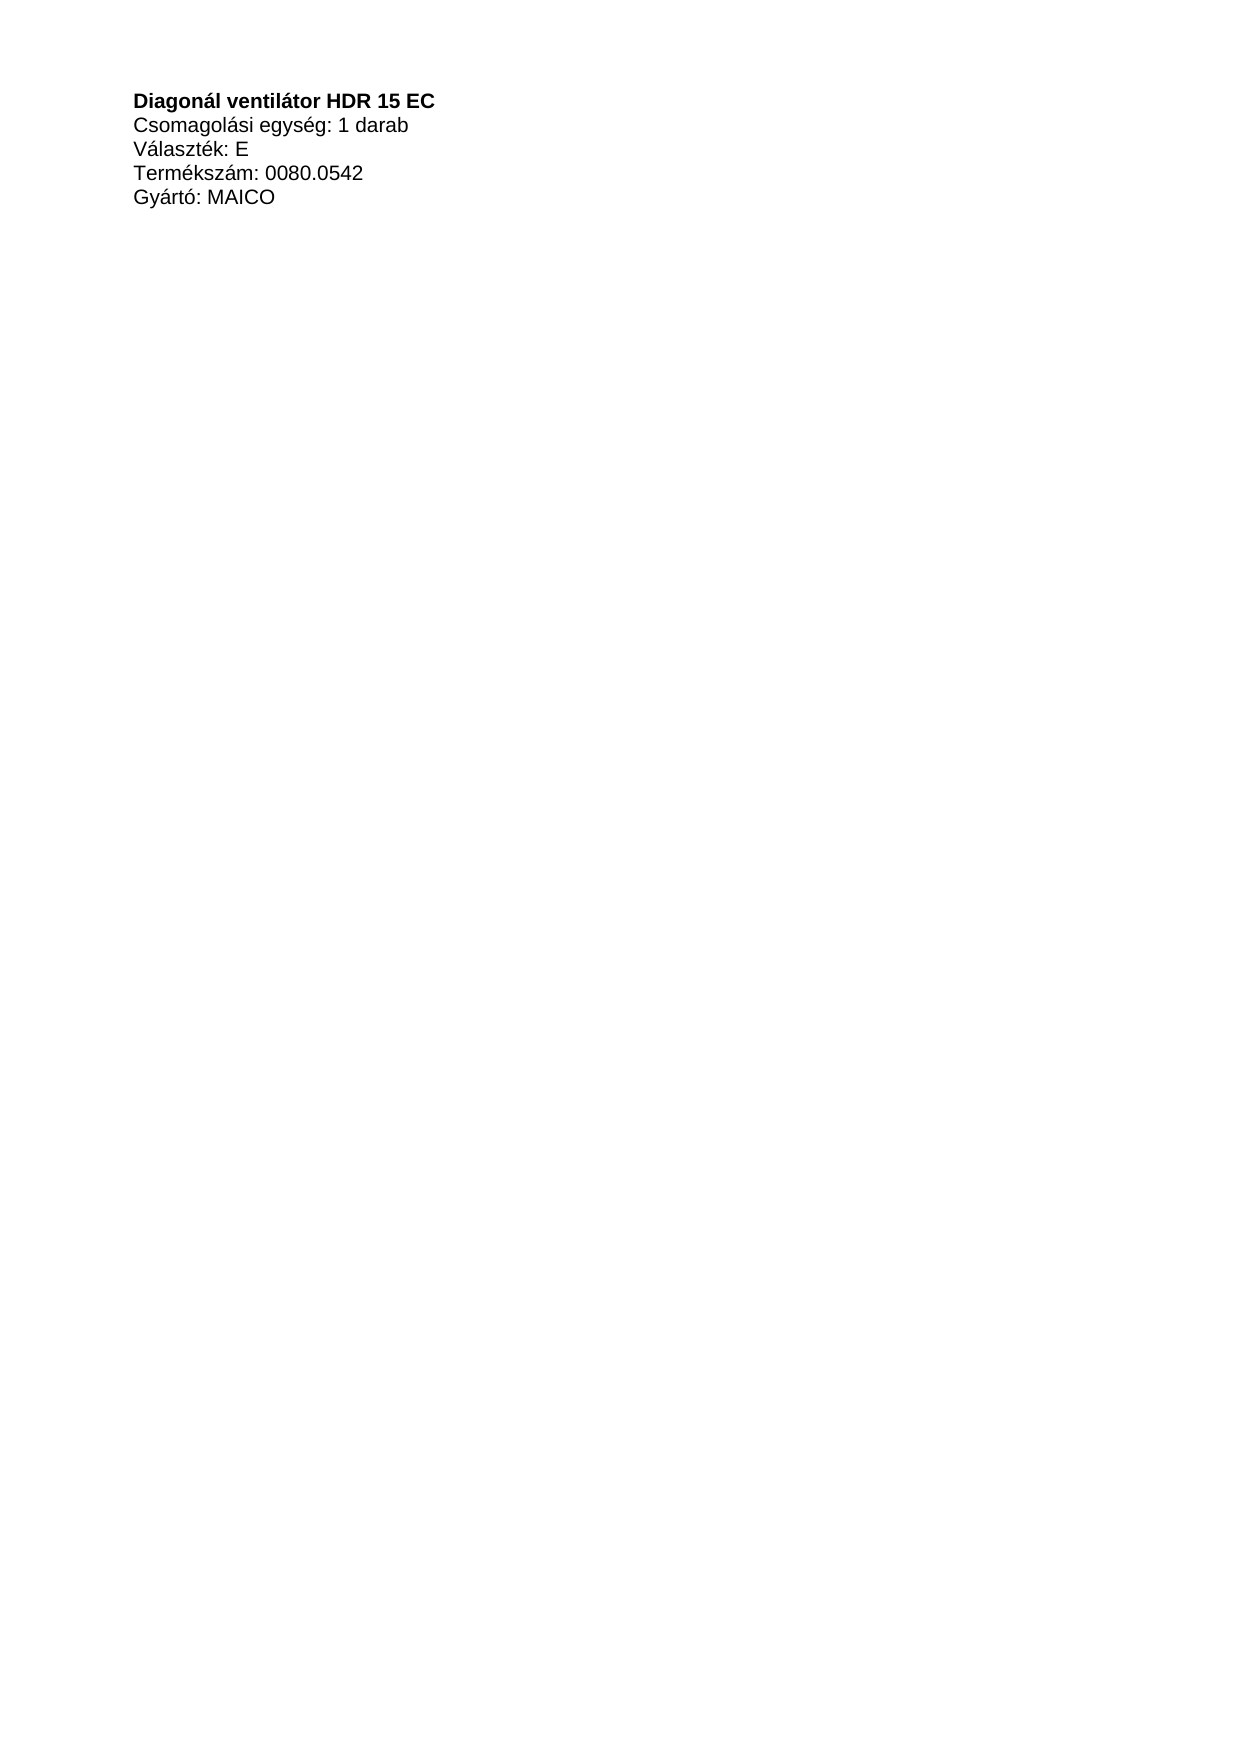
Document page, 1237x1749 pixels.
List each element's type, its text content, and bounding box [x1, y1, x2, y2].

text Diagonál ventilátor HDR 15 ECCsomagolási egység: 1 darabVálaszték: E Termékszám: 0080.0542Gyártó: MAICO [133, 89, 1148, 208]
